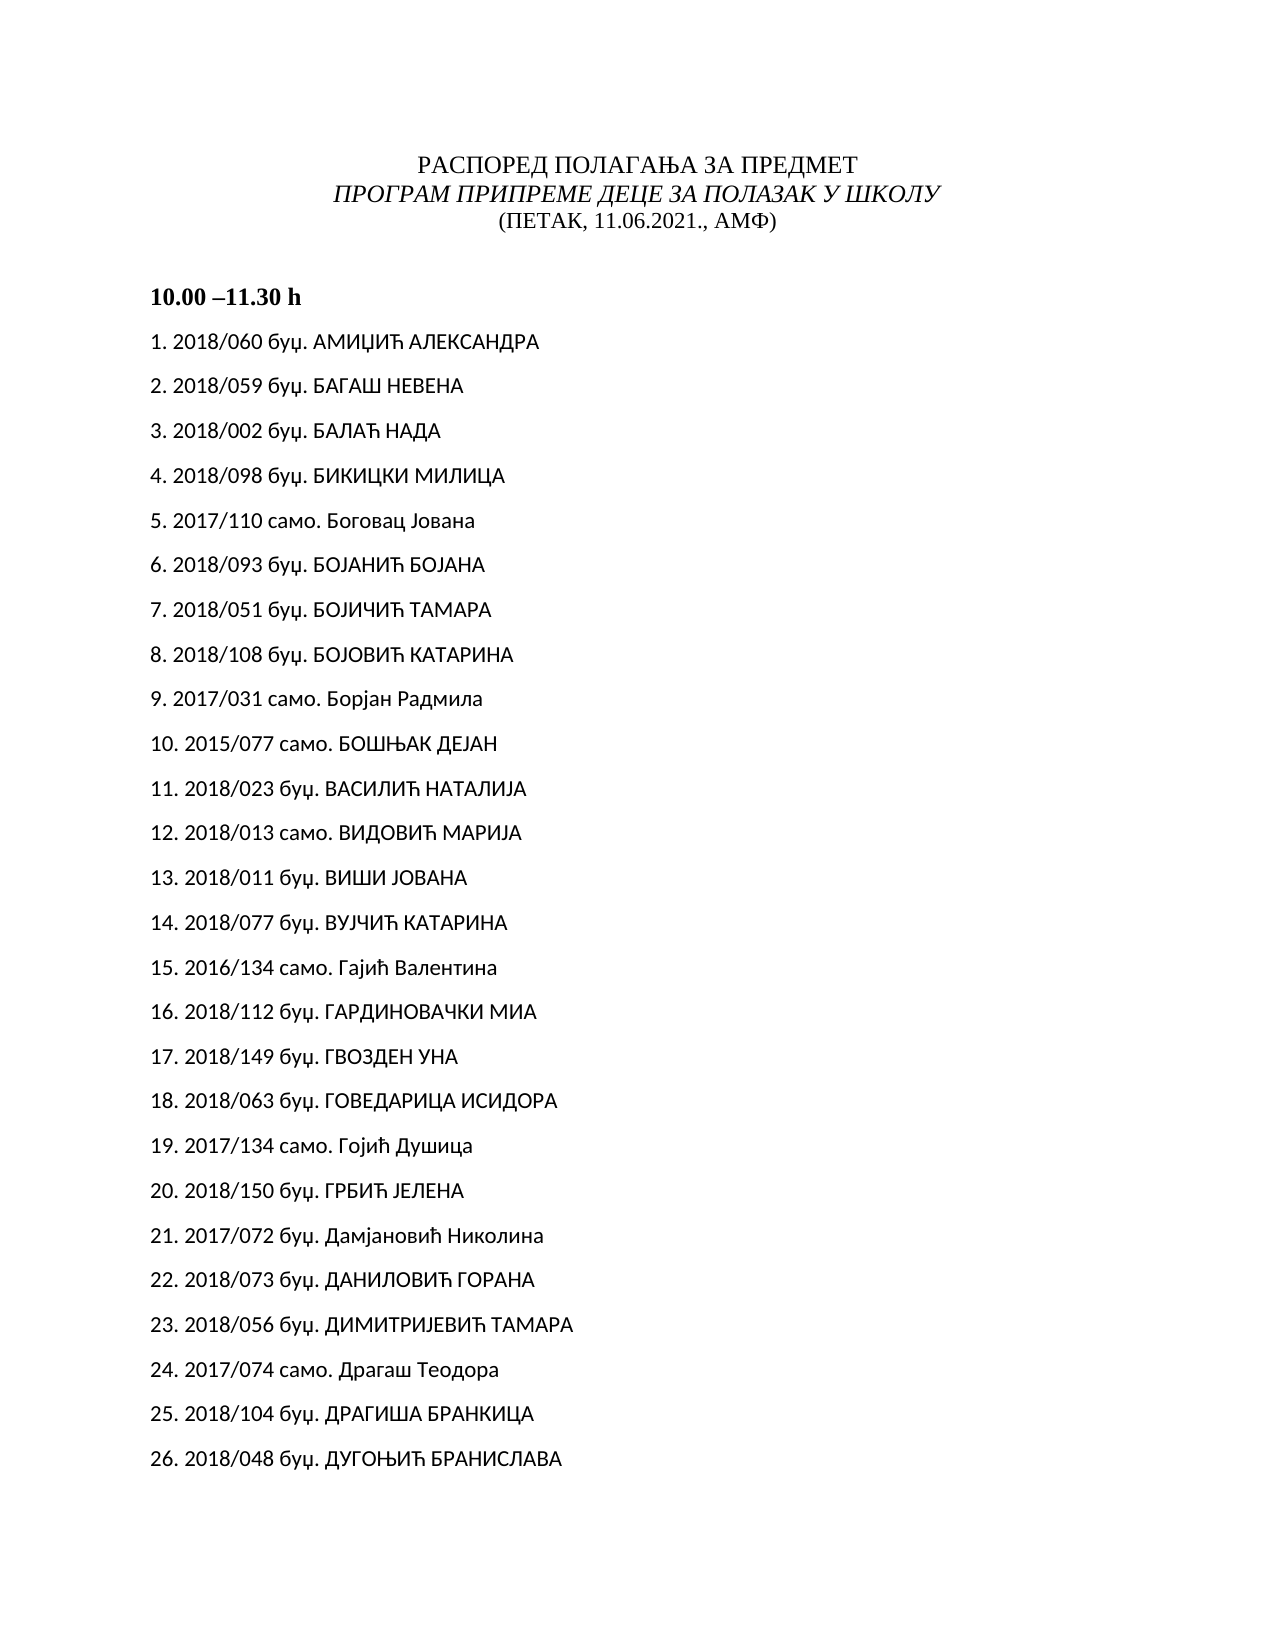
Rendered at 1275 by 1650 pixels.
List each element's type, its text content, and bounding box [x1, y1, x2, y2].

text 4. 2018/098 буџ. БИКИЦКИ МИЛИЦА [150, 461, 1125, 489]
text 10. 2015/077 само. БОШЊАК ДЕЈАН [150, 729, 1125, 757]
text 8. 2018/108 буџ. БОЈОВИЋ КАТАРИНА [150, 640, 1125, 668]
text 7. 2018/051 буџ. БОЈИЧИЋ ТАМАРА [150, 595, 1125, 623]
text 1. 2018/060 буџ. АМИЏИЋ АЛЕКСАНДРА [150, 327, 1125, 355]
text 5. 2017/110 само. Боговац Јована [150, 506, 1125, 534]
text 22. 2018/073 буџ. ДАНИЛОВИЋ ГОРАНА [150, 1265, 1125, 1293]
text 3. 2018/002 буџ. БАЛАЋ НАДА [150, 416, 1125, 444]
text 19. 2017/134 само. Гојић Душица [150, 1131, 1125, 1159]
text 21. 2017/072 буџ. Дамјановић Николина [150, 1221, 1125, 1249]
text 17. 2018/149 буџ. ГВОЗДЕН УНА [150, 1042, 1125, 1070]
text 13. 2018/011 буџ. ВИШИ ЈОВАНА [150, 863, 1125, 891]
text 6. 2018/093 буџ. БОЈАНИЋ БОЈАНА [150, 550, 1125, 578]
text (ПЕТАК, 11.06.2021., АМФ) [150, 207, 1125, 234]
text ПРОГРАМ ПРИПРЕМЕ ДЕЦЕ ЗА ПОЛАЗАК У ШКОЛУ [150, 179, 1125, 207]
text РАСПОРЕД ПОЛАГАЊА ЗА ПРЕДМЕТ [150, 150, 1125, 179]
text 2. 2018/059 буџ. БАГАШ НЕВЕНА [150, 372, 1125, 400]
text 23. 2018/056 буџ. ДИМИТРИЈЕВИЋ ТАМАРА [150, 1310, 1125, 1338]
text 9. 2017/031 само. Борјан Радмила [150, 684, 1125, 712]
text 14. 2018/077 буџ. ВУЈЧИЋ КАТАРИНА [150, 908, 1125, 936]
text 11. 2018/023 буџ. ВАСИЛИЋ НАТАЛИЈА [150, 774, 1125, 802]
text 25. 2018/104 буџ. ДРАГИША БРАНКИЦА [150, 1399, 1125, 1427]
text 12. 2018/013 само. ВИДОВИЋ МАРИЈА [150, 818, 1125, 847]
text 26. 2018/048 буџ. ДУГОЊИЋ БРАНИСЛАВА [150, 1444, 1125, 1472]
text 15. 2016/134 само. Гајић Валентина [150, 953, 1125, 981]
text 10.00 –11.30 h [150, 282, 1125, 310]
text 18. 2018/063 буџ. ГОВЕДАРИЦА ИСИДОРА [150, 1087, 1125, 1115]
text 24. 2017/074 само. Драгаш Теодора [150, 1355, 1125, 1383]
text 20. 2018/150 буџ. ГРБИЋ ЈЕЛЕНА [150, 1176, 1125, 1204]
text 16. 2018/112 буџ. ГАРДИНОВАЧКИ МИА [150, 997, 1125, 1025]
